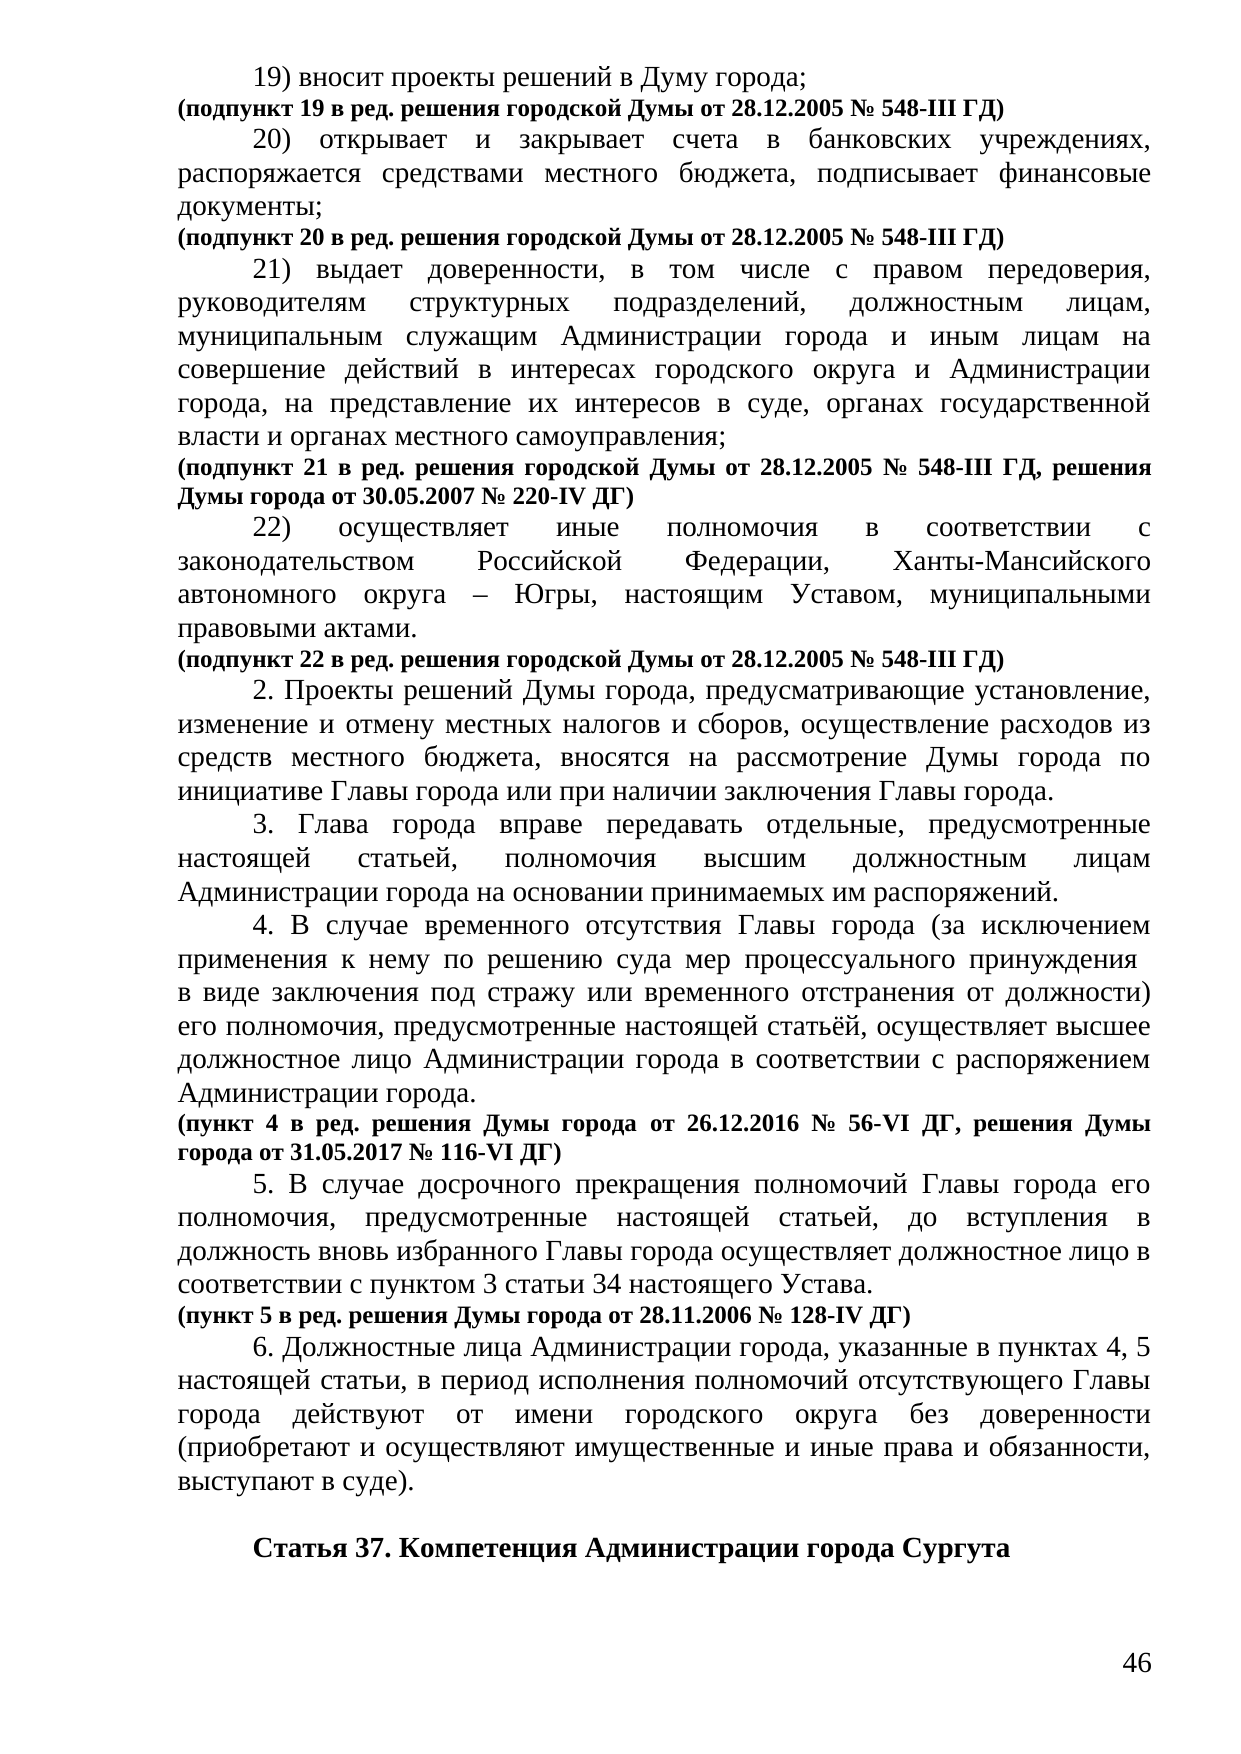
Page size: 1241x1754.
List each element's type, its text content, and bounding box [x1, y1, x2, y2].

text 6. Должностные лица Администрации города, указанные в пунктах 4, 5 настоящей статьи, в период исполнения полномочий отсутствующего Главы города действуют от имени городского округа без доверенности (приобретают и осуществляют имущественные и иные права и обязанности, выступают в суде). [177, 1329, 1152, 1497]
text 5. В случае досрочного прекращения полномочий Главы города его полномочия, предусмотренные настоящей статьей, до вступления в должность вновь избранного Главы города осуществляет должностное лицо в соответствии с пунктом 3 статьи 34 настоящего Устава. [177, 1166, 1152, 1300]
text (пункт 4 в ред. решения Думы города от 26.12.2016 № 56-VI ДГ, решения Думы города от 31.05.2017 № 116-VI ДГ) [177, 1108, 1152, 1166]
text 4. В случае временного отсутствия Главы города (за исключением применения к нему по решению суда мер процессуального принуждения в виде заключения под стражу или временного отстранения от должности) его полномочия, предусмотренные настоящей статьёй, осуществляет высшее должностное лицо Администрации города в соответствии с распоряжением Администрации города. [177, 907, 1152, 1108]
text (подпункт 22 в ред. решения городской Думы от 28.12.2005 № 548-III ГД) [177, 644, 1152, 672]
text 19) вносит проекты решений в Думу города; [177, 59, 1152, 93]
text 3. Глава города вправе передавать отдельные, предусмотренные настоящей статьей, полномочия высшим должностным лицам Администрации города на основании принимаемых им распоряжений. [177, 807, 1152, 907]
text 22) осуществляет иные полномочия в соответствии с законодательством Российской Федерации, Ханты-Мансийского автономного округа – Югры, настоящим Уставом, муниципальными правовыми актами. [177, 509, 1152, 644]
text 21) выдает доверенности, в том числе с правом передоверия, руководителям структурных подразделений, должностным лицам, муниципальным служащим Администрации города и иным лицам на совершение действий в интересах городского округа и Администрации города, на представление их интересов в суде, органах государственной власти и органах местного самоуправления; [177, 251, 1152, 452]
text (подпункт 19 в ред. решения городской Думы от 28.12.2005 № 548-III ГД) [177, 93, 1152, 121]
text (пункт 5 в ред. решения Думы города от 28.11.2006 № 128-IV ДГ) [177, 1300, 1152, 1329]
text 20) открывает и закрывает счета в банковских учреждениях, распоряжается средствами местного бюджета, подписывает финансовые документы; [177, 121, 1152, 222]
text 2. Проекты решений Думы города, предусматривающие установление, изменение и отмену местных налогов и сборов, осуществление расходов из средств местного бюджета, вносятся на рассмотрение Думы города по инициативе Главы города или при наличии заключения Главы города. [177, 672, 1152, 807]
text (подпункт 20 в ред. решения городской Думы от 28.12.2005 № 548-III ГД) [177, 222, 1152, 251]
text Статья 37. Компетенция Администрации города Сургута [177, 1530, 1152, 1564]
text (подпункт 21 в ред. решения городской Думы от 28.12.2005 № 548-III ГД, решения Думы города от 30.05.2007 № 220-IV ДГ) [177, 452, 1152, 509]
